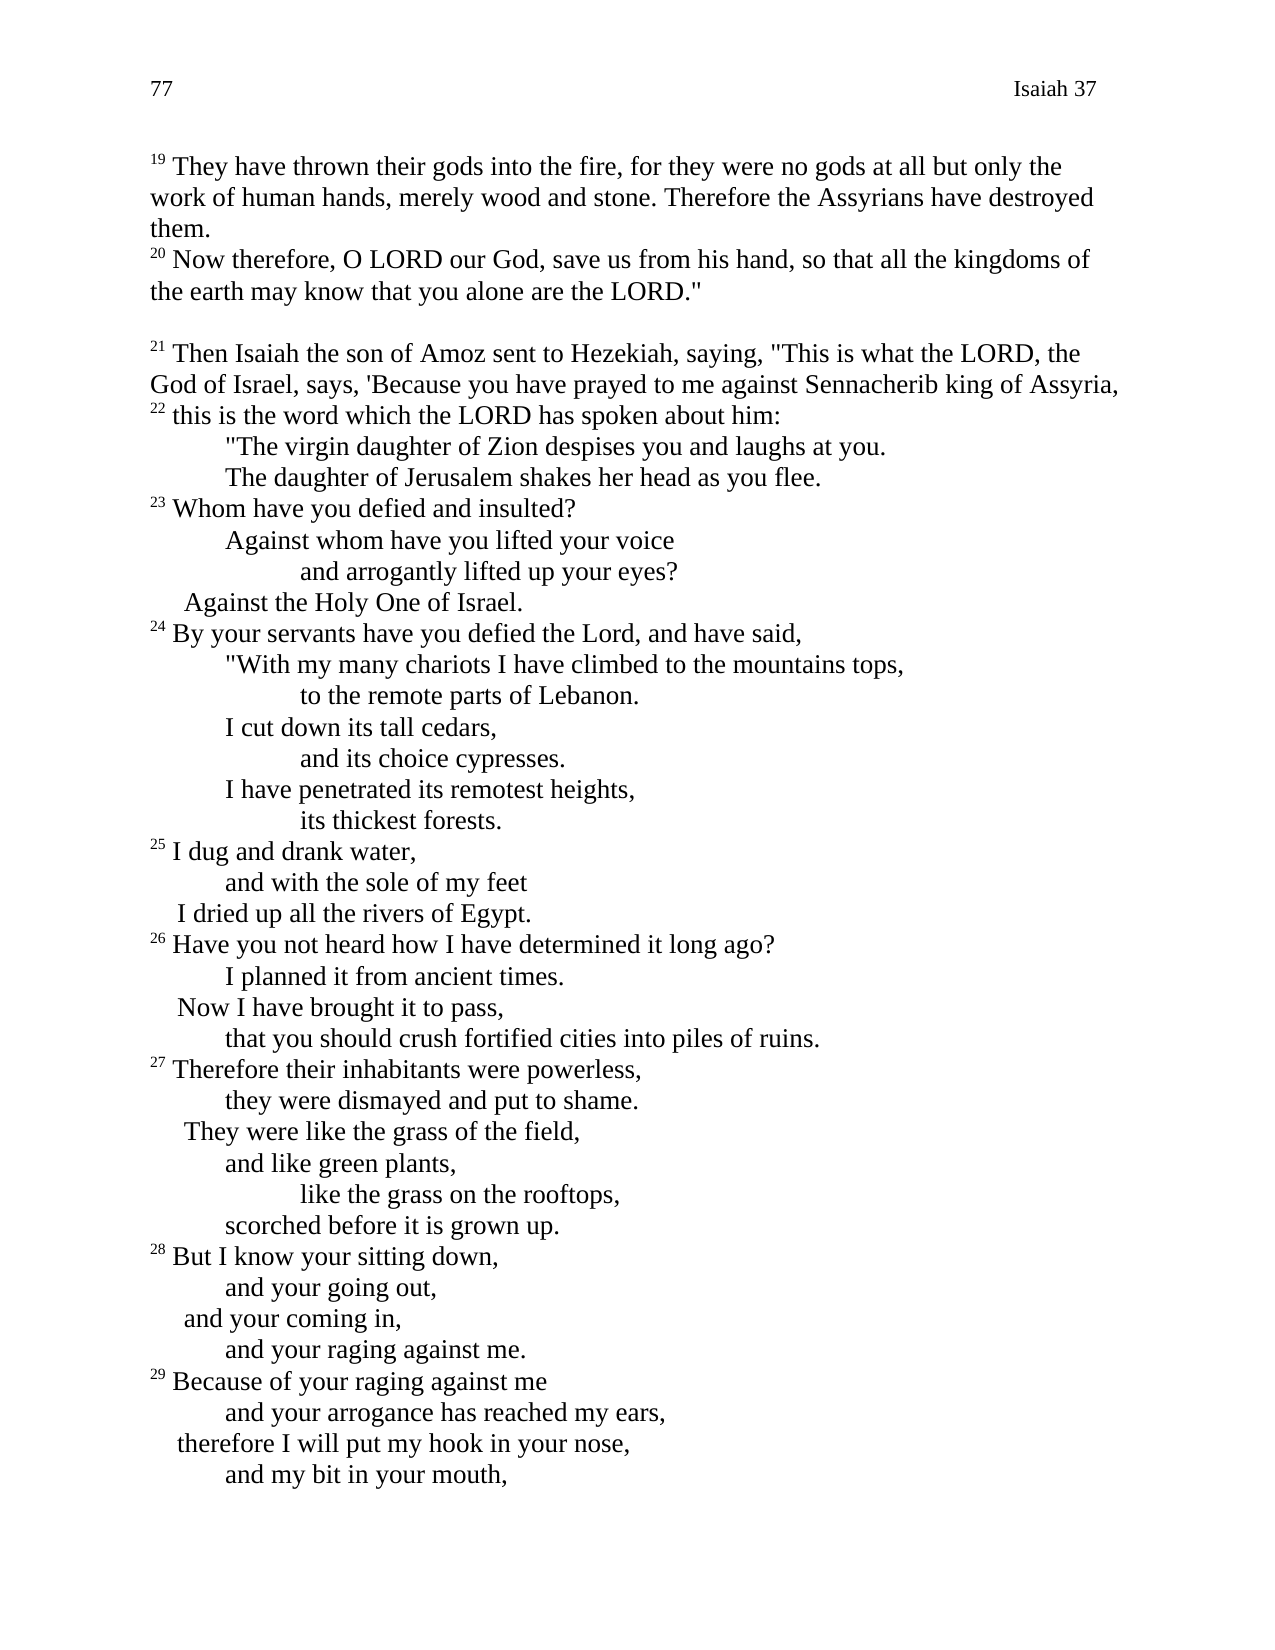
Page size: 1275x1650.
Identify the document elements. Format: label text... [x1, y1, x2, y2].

text and arrogantly lifted up your eyes? [150, 555, 1125, 586]
text and its choice cypresses. [150, 742, 1125, 773]
text 24 By your servants have you defied the Lord, and have said, [150, 617, 1125, 648]
text 20 Now therefore, O LORD our God, save us from his hand, so that all the kingdoms of the earth may know that you alone are the LORD." [150, 243, 1125, 306]
text 19 They have thrown their gods into the fire, for they were no gods at all but only the work of human hands, merely wood and stone. Therefore the Assyrians have destroyed them. [150, 150, 1125, 243]
text I have penetrated its remotest heights, [150, 773, 1125, 804]
text 21 Then Isaiah the son of Amoz sent to Hezekiah, saying, "This is what the LORD, the God of Israel, says, 'Because you have prayed to me against Sennacherib king of Assyria, [150, 306, 1125, 399]
text "The virgin daughter of Zion despises you and laughs at you. [150, 430, 1125, 461]
text "With my many chariots I have climbed to the mountains tops, [150, 648, 1125, 679]
text I cut down its tall cedars, [150, 711, 1125, 742]
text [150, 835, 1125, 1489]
text 22 this is the word which the LORD has spoken about him: [150, 399, 1125, 430]
text Against whom have you lifted your voice [150, 524, 1125, 555]
text Against the Holy One of Israel. [150, 586, 1125, 617]
text to the remote parts of Lebanon. [150, 679, 1125, 711]
text its thickest forests. [150, 804, 1125, 835]
text The daughter of Jerusalem shakes her head as you flee. [150, 461, 1125, 493]
text 23 Whom have you defied and insulted? [150, 493, 1125, 524]
